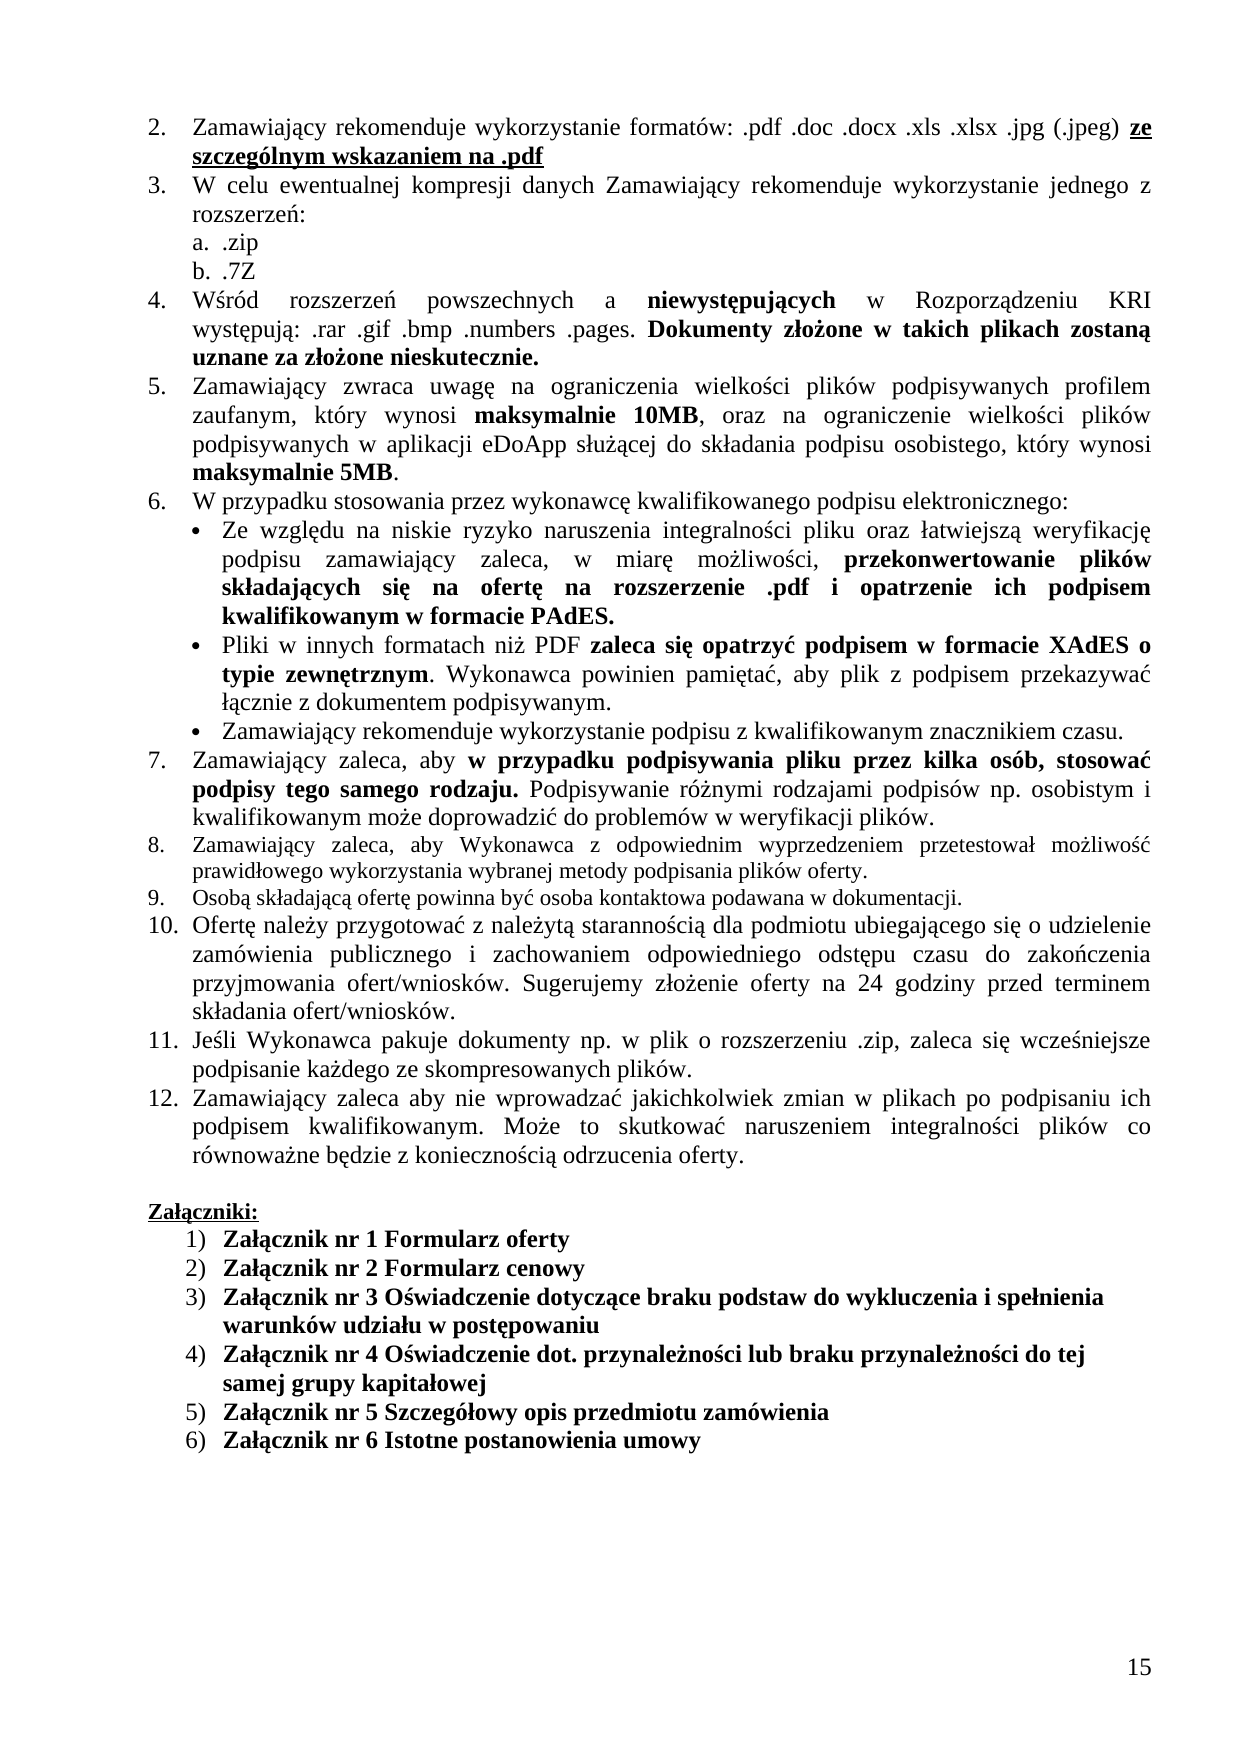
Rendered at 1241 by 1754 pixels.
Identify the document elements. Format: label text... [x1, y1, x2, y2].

list W celu ewentualnej kompresji danych Zamawiający rekomenduje wykorzystanie jednego z rozszerzeń: [148, 170, 1152, 227]
list .zip [192, 227, 1152, 256]
list Zamawiający zaleca aby nie wprowadzać jakichkolwiek zmian w plikach po podpisaniu ich podpisem kwalifikowanym. Może to skutkować naruszeniem integralności plików co równoważne będzie z koniecznością odrzucenia oferty. [148, 1083, 1152, 1169]
list Osobą składającą ofertę powinna być osoba kontaktowa podawana w dokumentacji. [148, 884, 1152, 910]
list Jeśli Wykonawca pakuje dokumenty np. w plik o rozszerzeniu .zip, zaleca się wcześniejsze podpisanie każdego ze skompresowanych plików. [148, 1025, 1152, 1083]
list Pliki w innych formatach niż PDF zaleca się opatrzyć podpisem w formacie XAdES o typie zewnętrznym. Wykonawca powinien pamiętać, aby plik z podpisem przekazywać łącznie z dokumentem podpisywanym. [192, 630, 1152, 716]
list Zamawiający rekomenduje wykorzystanie formatów: .pdf .doc .docx .xls .xlsx .jpg (.jpeg) ze szczególnym wskazaniem na .pdf [148, 112, 1152, 170]
list Załącznik nr 5 Szczegółowy opis przedmiotu zamówienia [185, 1397, 1152, 1425]
list W przypadku stosowania przez wykonawcę kwalifikowanego podpisu elektronicznego: [148, 486, 1152, 515]
list Zamawiający zwraca uwagę na ograniczenia wielkości plików podpisywanych profilem zaufanym, który wynosi maksymalnie 10MB, oraz na ograniczenie wielkości plików podpisywanych w aplikacji eDoApp służącej do składania podpisu osobistego, który wynosi maksymalnie 5MB. [148, 371, 1152, 486]
list Załącznik nr 3 Oświadczenie dotyczące braku podstaw do wykluczenia i spełnienia warunków udziału w postępowaniu [185, 1282, 1152, 1339]
list Zamawiający zaleca, aby Wykonawca z odpowiednim wyprzedzeniem przetestował możliwość prawidłowego wykorzystania wybranej metody podpisania plików oferty. [148, 831, 1152, 884]
list Wśród rozszerzeń powszechnych a niewystępujących w Rozporządzeniu KRI występują: .rar .gif .bmp .numbers .pages. Dokumenty złożone w takich plikach zostaną uznane za złożone nieskutecznie. [148, 285, 1152, 371]
list Załącznik nr 6 Istotne postanowienia umowy [185, 1425, 1152, 1454]
list Ofertę należy przygotować z należytą starannością dla podmiotu ubiegającego się o udzielenie zamówienia publicznego i zachowaniem odpowiedniego odstępu czasu do zakończenia przyjmowania ofert/wniosków. Sugerujemy złożenie oferty na 24 godziny przed terminem składania ofert/wniosków. [148, 910, 1152, 1025]
list Załącznik nr 2 Formularz cenowy [185, 1253, 1152, 1282]
list Zamawiający zaleca, aby w przypadku podpisywania pliku przez kilka osób, stosować podpisy tego samego rodzaju. Podpisywanie różnymi rodzajami podpisów np. osobistym i kwalifikowanym może doprowadzić do problemów w weryfikacji plików. [148, 745, 1152, 831]
list Załącznik nr 4 Oświadczenie dot. przynależności lub braku przynależności do tej samej grupy kapitałowej [185, 1339, 1152, 1397]
list .7Z [192, 256, 1152, 285]
list Załącznik nr 1 Formularz oferty [185, 1224, 1152, 1253]
text Załączniki: [148, 1198, 1152, 1224]
list Zamawiający rekomenduje wykorzystanie podpisu z kwalifikowanym znacznikiem czasu. [192, 716, 1152, 745]
list Ze względu na niskie ryzyko naruszenia integralności pliku oraz łatwiejszą weryfikację podpisu zamawiający zaleca, w miarę możliwości, przekonwertowanie plików składających się na ofertę na rozszerzenie .pdf i opatrzenie ich podpisem kwalifikowanym w formacie PAdES. [192, 515, 1152, 630]
